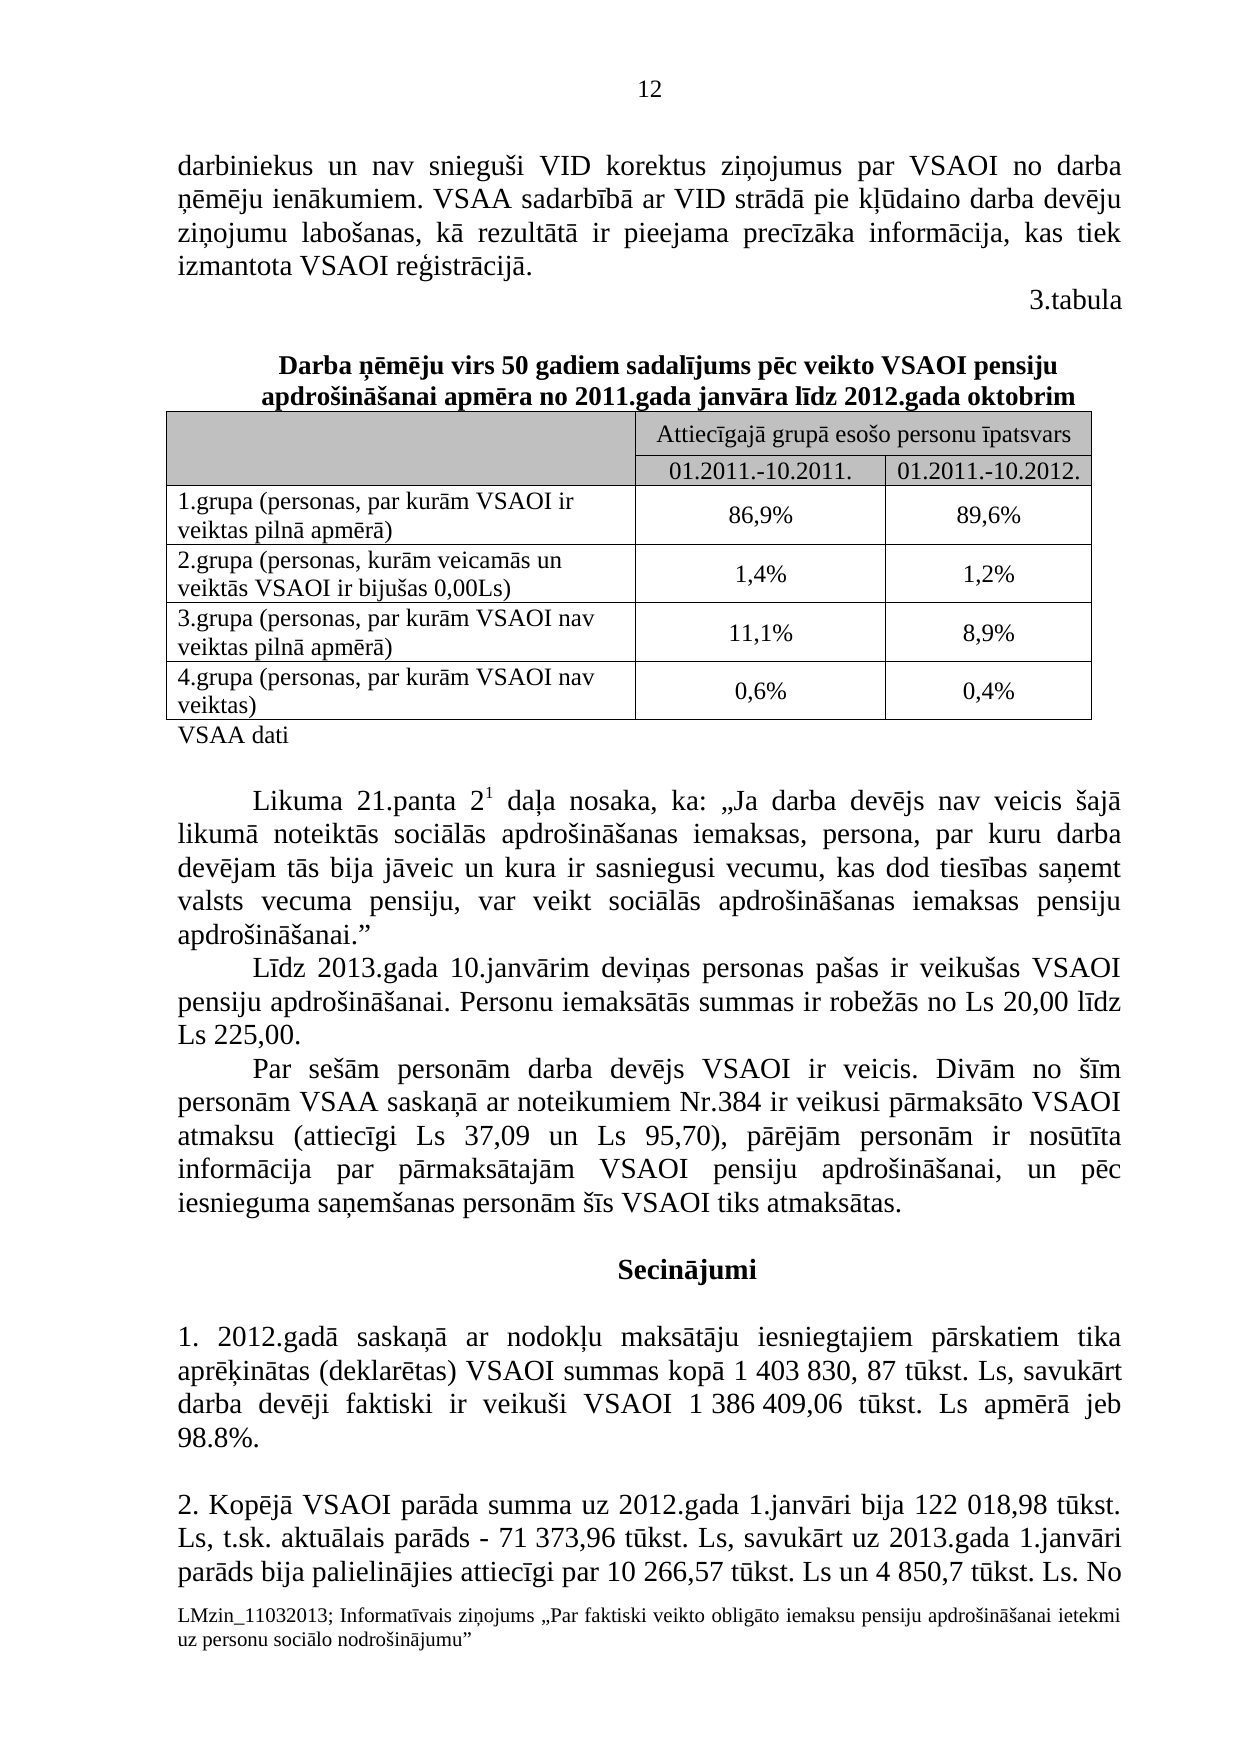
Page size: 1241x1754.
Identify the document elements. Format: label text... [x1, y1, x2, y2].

text Likuma 21.panta 21 daļa nosaka, ka: „Ja darba devējs nav veicis šajā likumā noteiktās sociālās apdrošināšanas iemaksas, persona, par kuru darba devējam tās bija jāveic un kura ir sasniegusi vecumu, kas dod tiesības saņemt valsts vecuma pensiju, var veikt sociālās apdrošināšanas iemaksas pensiju apdrošināšanai.” [177, 783, 1122, 950]
table_cell 0,6% [636, 662, 885, 719]
table_cell 2.grupa (personas, kurām veicamās un veiktās VSAOI ir bijušas 0,00Ls) [167, 545, 635, 602]
table_cell 1,4% [636, 545, 885, 602]
table_cell 89,6% [886, 486, 1091, 544]
table_cell 1,2% [886, 545, 1091, 602]
table_header Attiecīgajā grupā esošo personu īpatsvars [636, 412, 1091, 455]
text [177, 148, 1122, 282]
table_cell 1.grupa (personas, par kurām VSAOI ir veiktas pilnā apmērā) [167, 486, 635, 544]
text Darba ņēmēju virs 50 gadiem sadalījums pēc veikto VSAOI pensiju apdrošināšanai apmēra no 2011.gada janvāra līdz 2012.gada oktobrim [215, 349, 1122, 411]
table_cell 11,1% [636, 603, 885, 661]
table_cell 01.2011.-10.2012. [886, 456, 1091, 485]
text Par sešām personām darba devējs VSAOI ir veicis. Divām no šīm personām VSAA saskaņā ar noteikumiem Nr.384 ir veikusi pārmaksāto VSAOI atmaksu (attiecīgi Ls 37,09 un Ls 95,70), pārējām personām ir nosūtīta informācija par pārmaksātajām VSAOI pensiju apdrošināšanai, un pēc iesnieguma saņemšanas personām šīs VSAOI tiks atmaksātas. [177, 1051, 1122, 1219]
table_cell 8,9% [886, 603, 1091, 661]
text Līdz 2013.gada 10.janvārim deviņas personas pašas ir veikušas VSAOI pensiju apdrošināšanai. Personu iemaksātās summas ir robežās no Ls 20,00 līdz Ls 225,00. [177, 950, 1122, 1051]
table_cell 3.grupa (personas, par kurām VSAOI nav veiktas pilnā apmērā) [167, 603, 635, 661]
table_header [167, 412, 635, 485]
table_cell 01.2011.-10.2011. [636, 456, 885, 485]
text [177, 1487, 1122, 1588]
text VSAA dati [177, 720, 1122, 749]
table_cell 0,4% [886, 662, 1091, 719]
text Secinājumi [177, 1252, 1122, 1286]
text 1. 2012.gadā saskaņā ar nodokļu maksātāju iesniegtajiem pārskatiem tika aprēķinātas (deklarētas) VSAOI summas kopā 1 403 830, 87 tūkst. Ls, savukārt darba devēji faktiski ir veikuši VSAOI 1 386 409,06 tūkst. Ls apmērā jeb 98.8%. [177, 1319, 1122, 1453]
text 3.tabula [177, 282, 1122, 315]
table_cell 86,9% [636, 486, 885, 544]
table_cell 4.grupa (personas, par kurām VSAOI nav veiktas) [167, 662, 635, 719]
